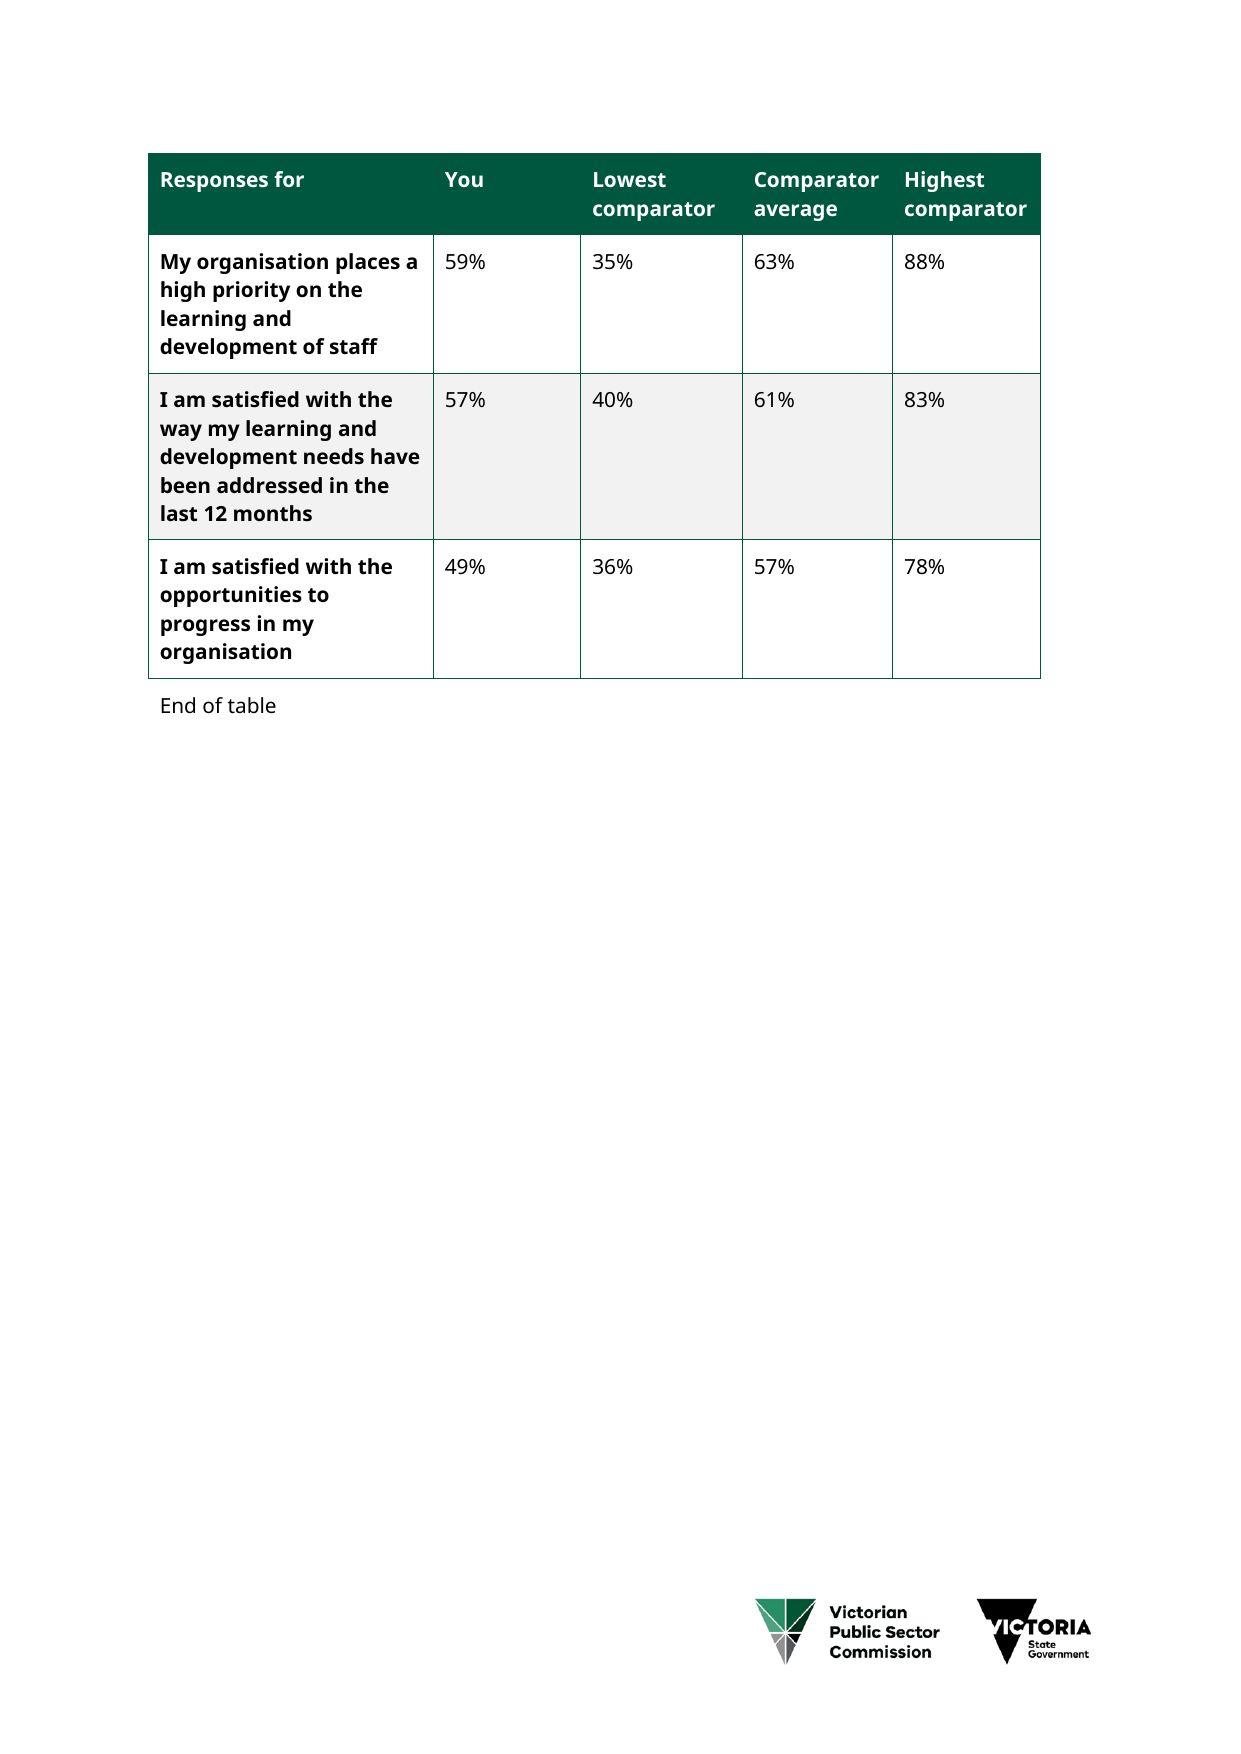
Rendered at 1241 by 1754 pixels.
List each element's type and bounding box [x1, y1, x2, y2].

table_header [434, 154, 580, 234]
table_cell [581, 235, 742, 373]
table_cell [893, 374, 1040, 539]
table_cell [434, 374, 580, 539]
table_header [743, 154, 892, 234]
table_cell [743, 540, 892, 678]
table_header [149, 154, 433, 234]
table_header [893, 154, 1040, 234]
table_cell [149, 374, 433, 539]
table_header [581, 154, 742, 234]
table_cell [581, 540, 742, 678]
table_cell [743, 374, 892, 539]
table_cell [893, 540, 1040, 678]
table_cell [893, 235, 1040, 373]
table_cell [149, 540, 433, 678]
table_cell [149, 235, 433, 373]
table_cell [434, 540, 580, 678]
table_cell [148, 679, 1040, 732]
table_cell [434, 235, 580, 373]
picture [754, 1598, 1093, 1666]
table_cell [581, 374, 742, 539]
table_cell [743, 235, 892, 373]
